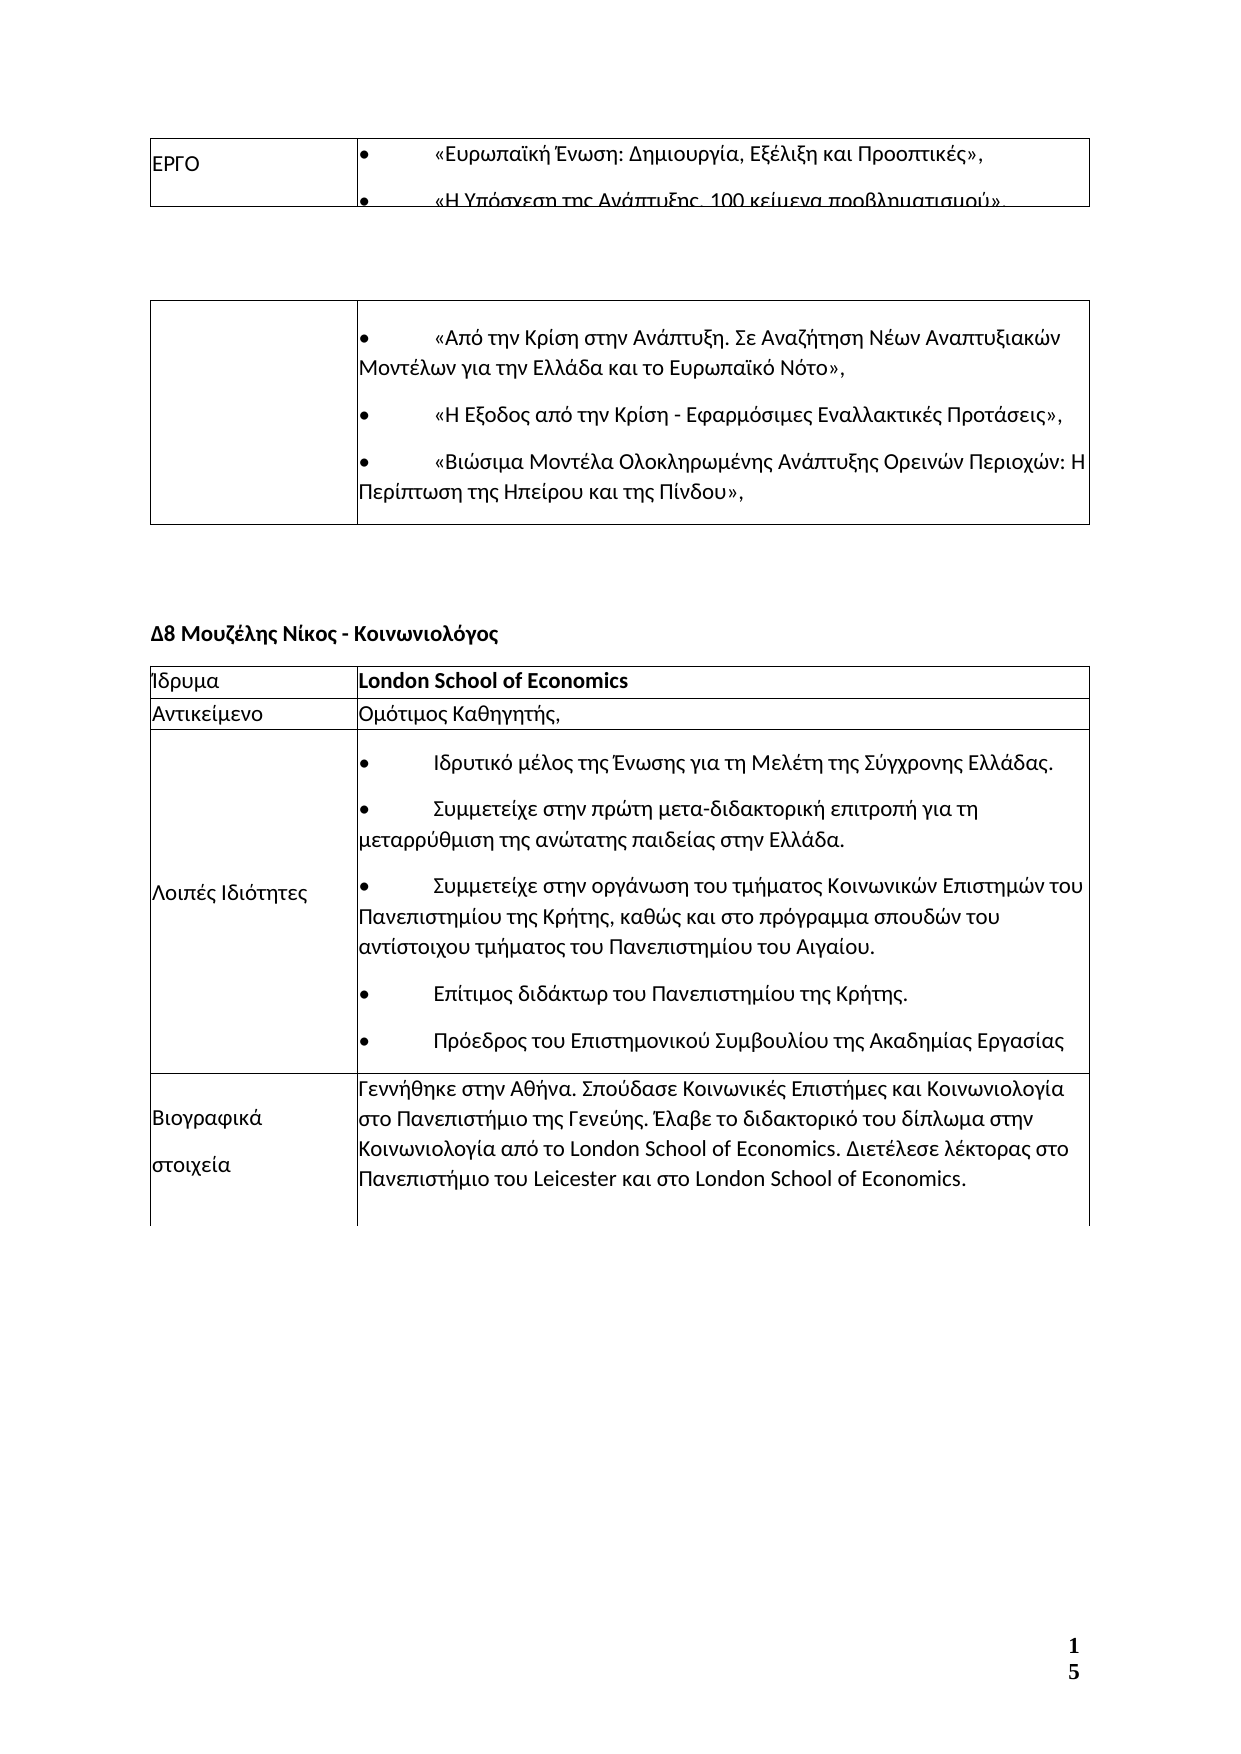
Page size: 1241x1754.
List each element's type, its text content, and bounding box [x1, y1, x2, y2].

table_header London School of Economics [358, 667, 1089, 698]
table_cell Γεννήθηκε στην Αθήνα. Σπούδασε Κοινωνικές Επιστήμες και Κοινωνιολογία στο Πανεπιστήμιο της Γενεύης. Έλαβε το διδακτορικό του δίπλωμα στην Κοινωνιολογία από το London School of Economics. Διετέλεσε λέκτορας στο Πανεπιστήμιο του Leicester και στο London School of Economics. [358, 1074, 1089, 1226]
table_cell Ομότιμος Καθηγητής, [358, 699, 1089, 729]
table_cell Βιογραφικά στοιχεία [151, 1074, 357, 1226]
table_cell Ιδρυτικό μέλος της Ένωσης για τη Μελέτη της Σύγχρονης Ελλάδας. Συμμετείχε στην πρώτη μετα-διδακτορική επιτροπή για τη μεταρρύθμιση της ανώτατης παιδείας στην Ελλάδα. Συμμετείχε στην οργάνωση του τμήματος Κοινωνικών Επιστημών του Πανεπιστημίου της Κρήτης, καθώς και στο πρόγραμμα σπουδών του αντίστοιχου τμήματος του Πανεπιστημίου του Αιγαίου. Επίτιμος διδάκτωρ του Πανεπιστημίου της Κρήτης. Πρόεδρος του Επιστημονικού Συμβουλίου της Ακαδημίας Εργασίας [358, 730, 1089, 1073]
table_header Ίδρυμα [151, 667, 357, 698]
table_cell Λοιπές Ιδιότητες [151, 730, 357, 1073]
table_cell Αντικείμενο [151, 699, 357, 729]
table_cell «Ευρωπαϊκή Ένωση: Δημιουργία, Εξέλιξη και Προοπτικές», «Η Υπόσχεση της Ανάπτυξης, 100 κείμενα προβληματισμού», [358, 139, 1089, 206]
text Δ8 Μουζέλης Νίκος - Κοινωνιολόγος [151, 619, 1090, 647]
table_header «Από την Κρίση στην Ανάπτυξη. Σε Αναζήτηση Νέων Αναπτυξιακών Μοντέλων για την Ελλάδα και το Ευρωπαϊκό Νότο», «Η Έξοδος από την Κρίση - Εφαρμόσιμες Εναλλακτικές Προτάσεις», «Βιώσιμα Μοντέλα Ολοκληρωμένης Ανάπτυξης Ορεινών Περιοχών: Η Περίπτωση της Ηπείρου και της Πίνδου», [358, 301, 1089, 524]
table_cell ΕΡΓΟ [151, 139, 357, 206]
table_header [151, 301, 357, 524]
